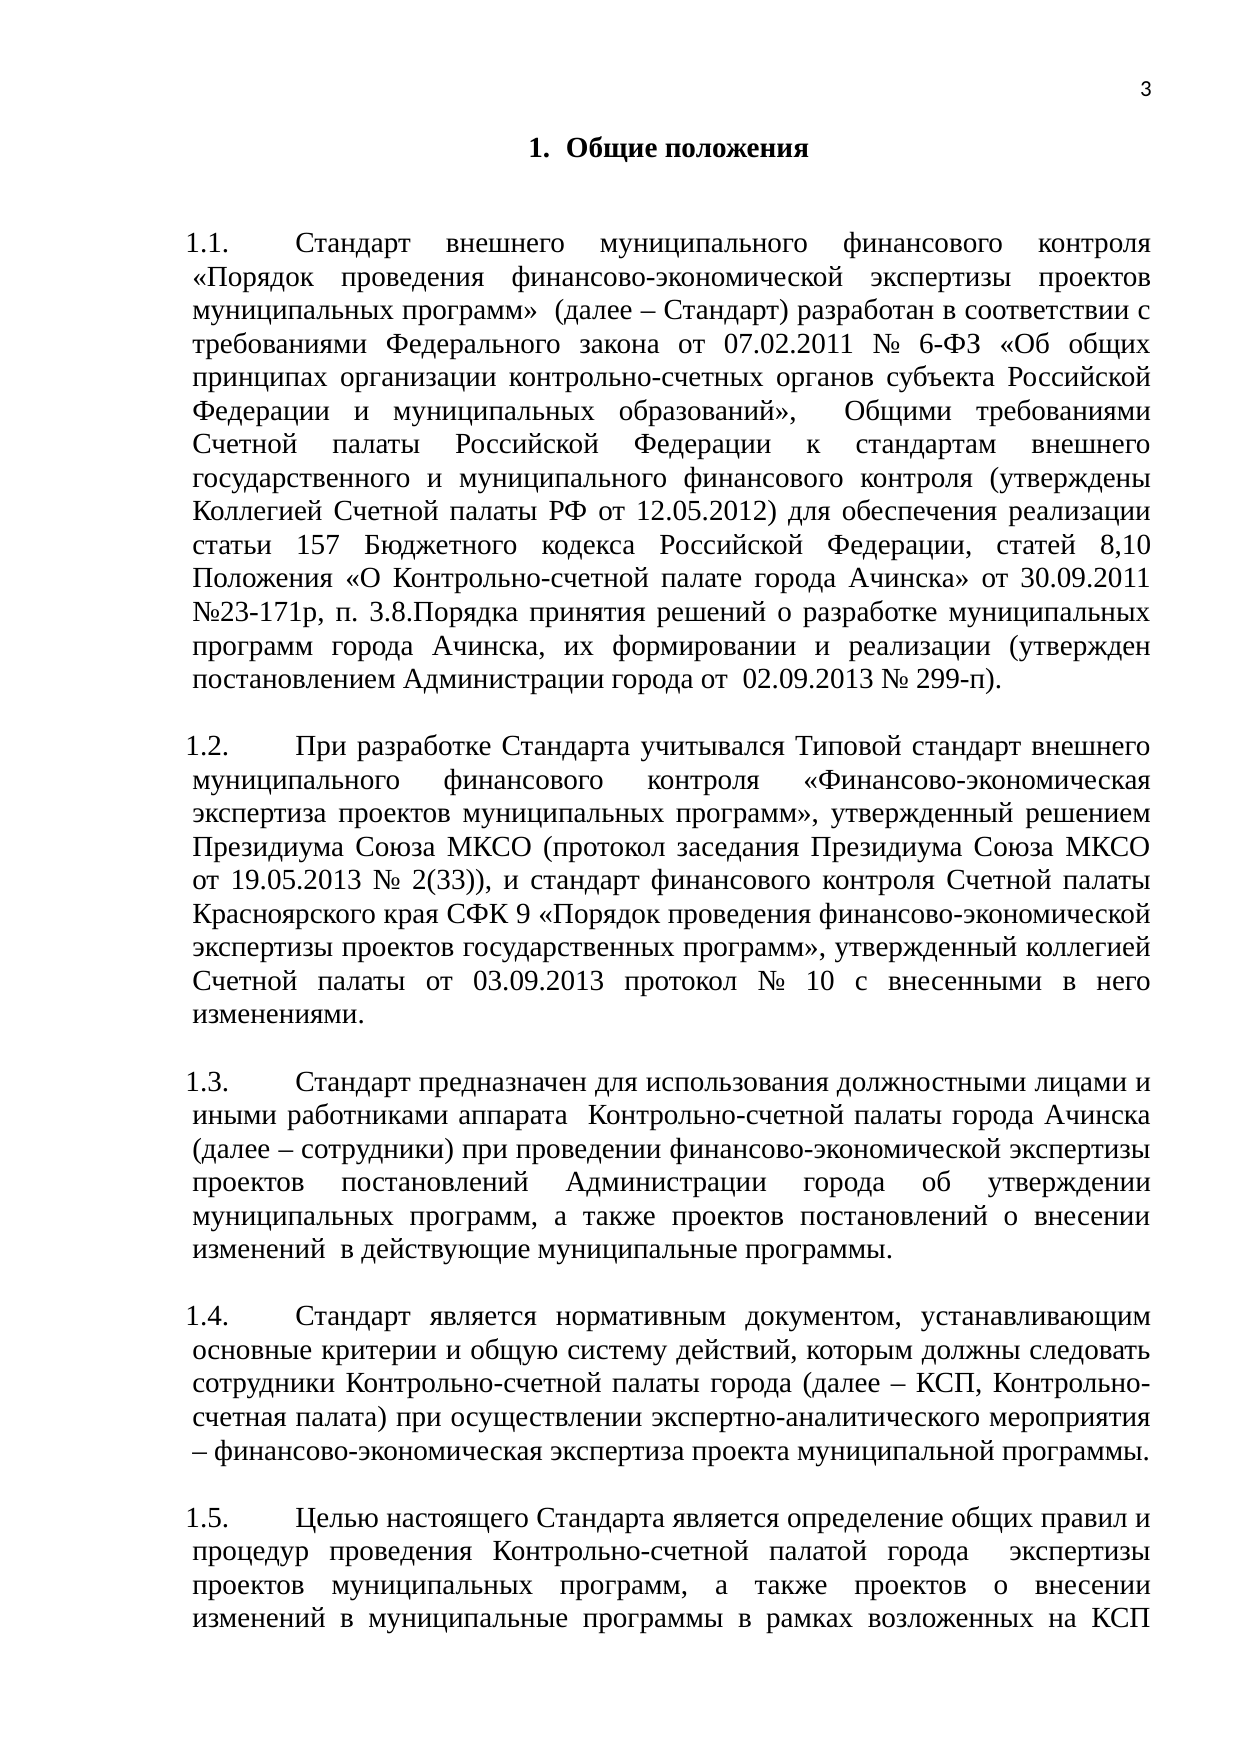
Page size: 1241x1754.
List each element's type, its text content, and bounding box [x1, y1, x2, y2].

list Стандарт является нормативным документом, устанавливающим основные критерии и общую систему действий, которым должны следовать сотрудники Контрольно-счетной палаты города (далее – КСП, Контрольно-счетная палата) при осуществлении экспертно-аналитического мероприятия – финансово-экономическая экспертиза проекта муниципальной программы. [185, 1298, 1152, 1466]
list При разработке Стандарта учитывался Типовой стандарт внешнего муниципального финансового контроля «Финансово-экономическая экспертиза проектов муниципальных программ», утвержденный решением Президиума Союза МКСО (протокол заседания Президиума Союза МКСО от 19.05.2013 № 2(33)), и стандарт финансового контроля Счетной палаты Красноярского края СФК 9 «Порядок проведения финансово-экономической экспертизы проектов государственных программ», утвержденный коллегией Счетной палаты от 03.09.2013 протокол № 10 с внесенными в него изменениями. [185, 728, 1152, 1030]
list Стандарт внешнего муниципального финансового контроля «Порядок проведения финансово-экономической экспертизы проектов муниципальных программ» (далее – Стандарт) разработан в соответствии с требованиями Федерального закона от 07.02.2011 № 6-ФЗ «Об общих принципах организации контрольно-счетных органов субъекта Российской Федерации и муниципальных образований», Общими требованиями Счетной палаты Российской Федерации к стандартам внешнего государственного и муниципального финансового контроля (утверждены Коллегией Счетной палаты РФ от 12.05.2012) для обеспечения реализации статьи 157 Бюджетного кодекса Российской Федерации, статей 8,10 Положения «О Контрольно-счетной палате города Ачинска» от 30.09.2011 №23-171р, п. 3.8.Порядка принятия решений о разработке муниципальных программ города Ачинска, их формировании и реализации (утвержден постановлением Администрации города от 02.09.2013 № 299-п). [185, 225, 1152, 695]
list Стандарт предназначен для использования должностными лицами и иными работниками аппарата Контрольно-счетной палаты города Ачинска (далее – сотрудники) при проведении финансово-экономической экспертизы проектов постановлений Администрации города об утверждении муниципальных программ, а также проектов постановлений о внесении изменений в действующие муниципальные программы. [185, 1064, 1152, 1265]
list Общие положения [185, 130, 1152, 163]
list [185, 1500, 1152, 1634]
